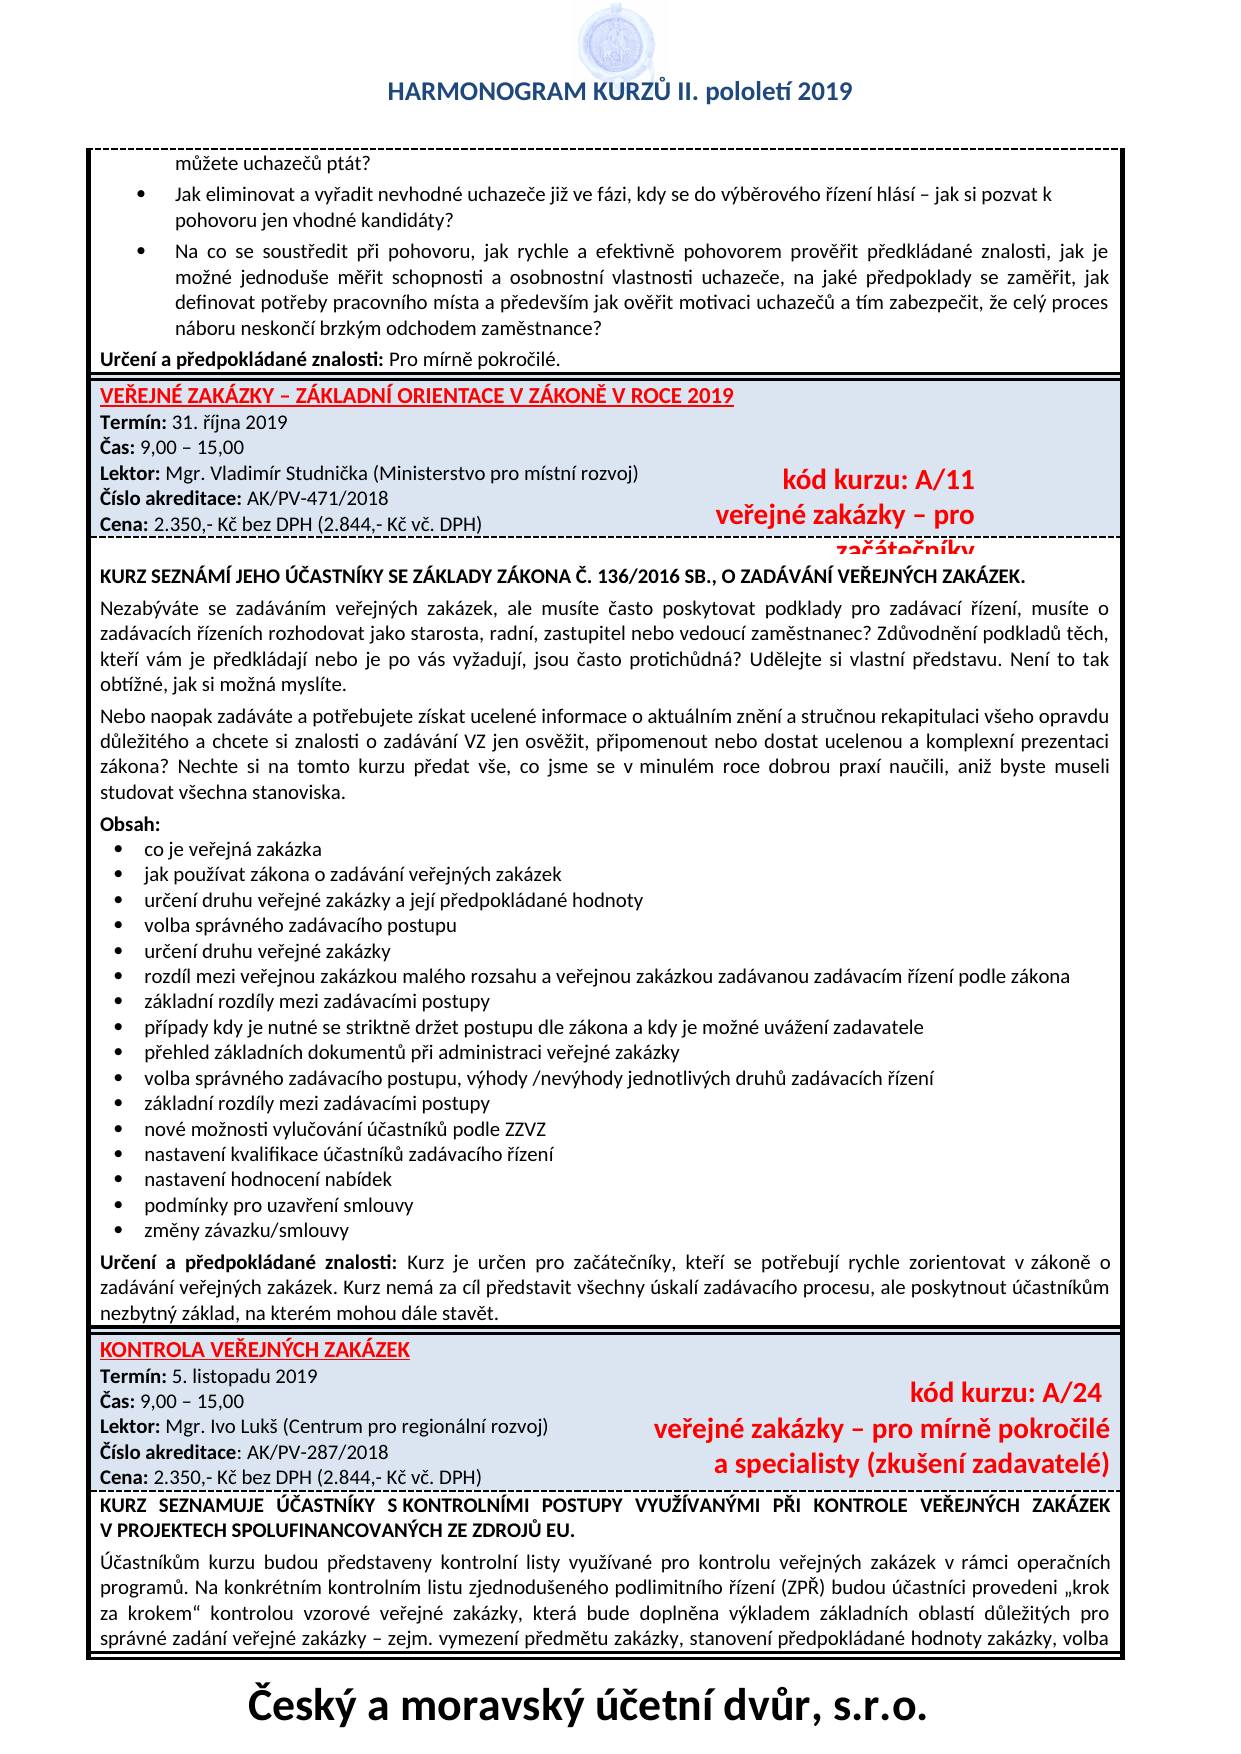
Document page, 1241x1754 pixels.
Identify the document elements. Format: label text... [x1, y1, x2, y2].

table_cell KURZ SEZNÁMÍ JEHO ÚČASTNÍKY SE ZÁKLADY ZÁKONA Č. 136/2016 SB., O ZADÁVÁNÍ VEŘEJNÝCH ZAKÁZEK. Nezabýváte se zadáváním veřejných zakázek, ale musíte často poskytovat podklady pro zadávací řízení, musíte o zadávacích řízeních rozhodovat jako starosta, radní, zastupitel nebo vedoucí zaměstnanec? Zdůvodnění podkladů těch, kteří vám je předkládají nebo je po vás vyžadují, jsou často protichůdná? Udělejte si vlastní představu. Není to tak obtížné, jak si možná myslíte. Nebo naopak zadáváte a potřebujete získat ucelené informace o aktuálním znění a stručnou rekapitulaci všeho opravdu důležitého a chcete si znalosti o zadávání VZ jen osvěžit, připomenout nebo dostat ucelenou a komplexní prezentaci zákona? Nechte si na tomto kurzu předat vše, co jsme se v minulém roce dobrou praxí naučili, aniž byste museli studovat všechna stanoviska. Obsah: co je veřejná zakázka jak používat zákona o zadávání veřejných zakázek určení druhu veřejné zakázky a její předpokládané hodnoty volba správného zadávacího postupu určení druhu veřejné zakázky rozdíl mezi veřejnou zakázkou malého rozsahu a veřejnou zakázkou zadávanou zadávacím řízení podle zákona základní rozdíly mezi zadávacími postupy případy kdy je nutné se striktně držet postupu dle zákona a kdy je možné uvážení zadavatele přehled základních dokumentů při administraci veřejné zakázky volba správného zadávacího postupu, výhody /nevýhody jednotlivých druhů zadávacích řízení základní rozdíly mezi zadávacími postupy nové možnosti vylučování účastníků podle ZZVZ nastavení kvalifikace účastníků zadávacího řízení nastavení hodnocení nabídek podmínky pro uzavření smlouvy změny závazku/smlouvy Určení a předpokládané znalosti: Kurz je určen pro začátečníky, kteří se potřebují rychle zorientovat v zákoně o zadávání veřejných zakázek. Kurz nemá za cíl představit všechny úskalí zadávacího procesu, ale poskytnout účastníkům nezbytný základ, na kterém mohou dále stavět. [91, 536, 1120, 1325]
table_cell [91, 1490, 1120, 1651]
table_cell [91, 148, 1120, 372]
table_cell KONTROLA VEŘEJNÝCH ZAKÁZEK Termín: 5. listopadu 2019 Čas: 9,00 – 15,00 Lektor: Mgr. Ivo Lukš (Centrum pro regionální rozvoj) Číslo akreditace: AK/PV-287/2018 Cena: 2.350,- Kč bez DPH (2.844,- Kč vč. DPH) [91, 1335, 1120, 1490]
picture [572, 0, 668, 101]
table_cell VEŘEJNÉ ZAKÁZKY – ZÁKLADNÍ ORIENTACE V ZÁKONĚ V ROCE 2019 Termín: 31. října 2019 Čas: 9,00 – 15,00 Lektor: Mgr. Vladimír Studnička (Ministerstvo pro místní rozvoj) Číslo akreditace: AK/PV-471/2018 Cena: 2.350,- Kč bez DPH (2.844,- Kč vč. DPH) [91, 381, 1120, 536]
